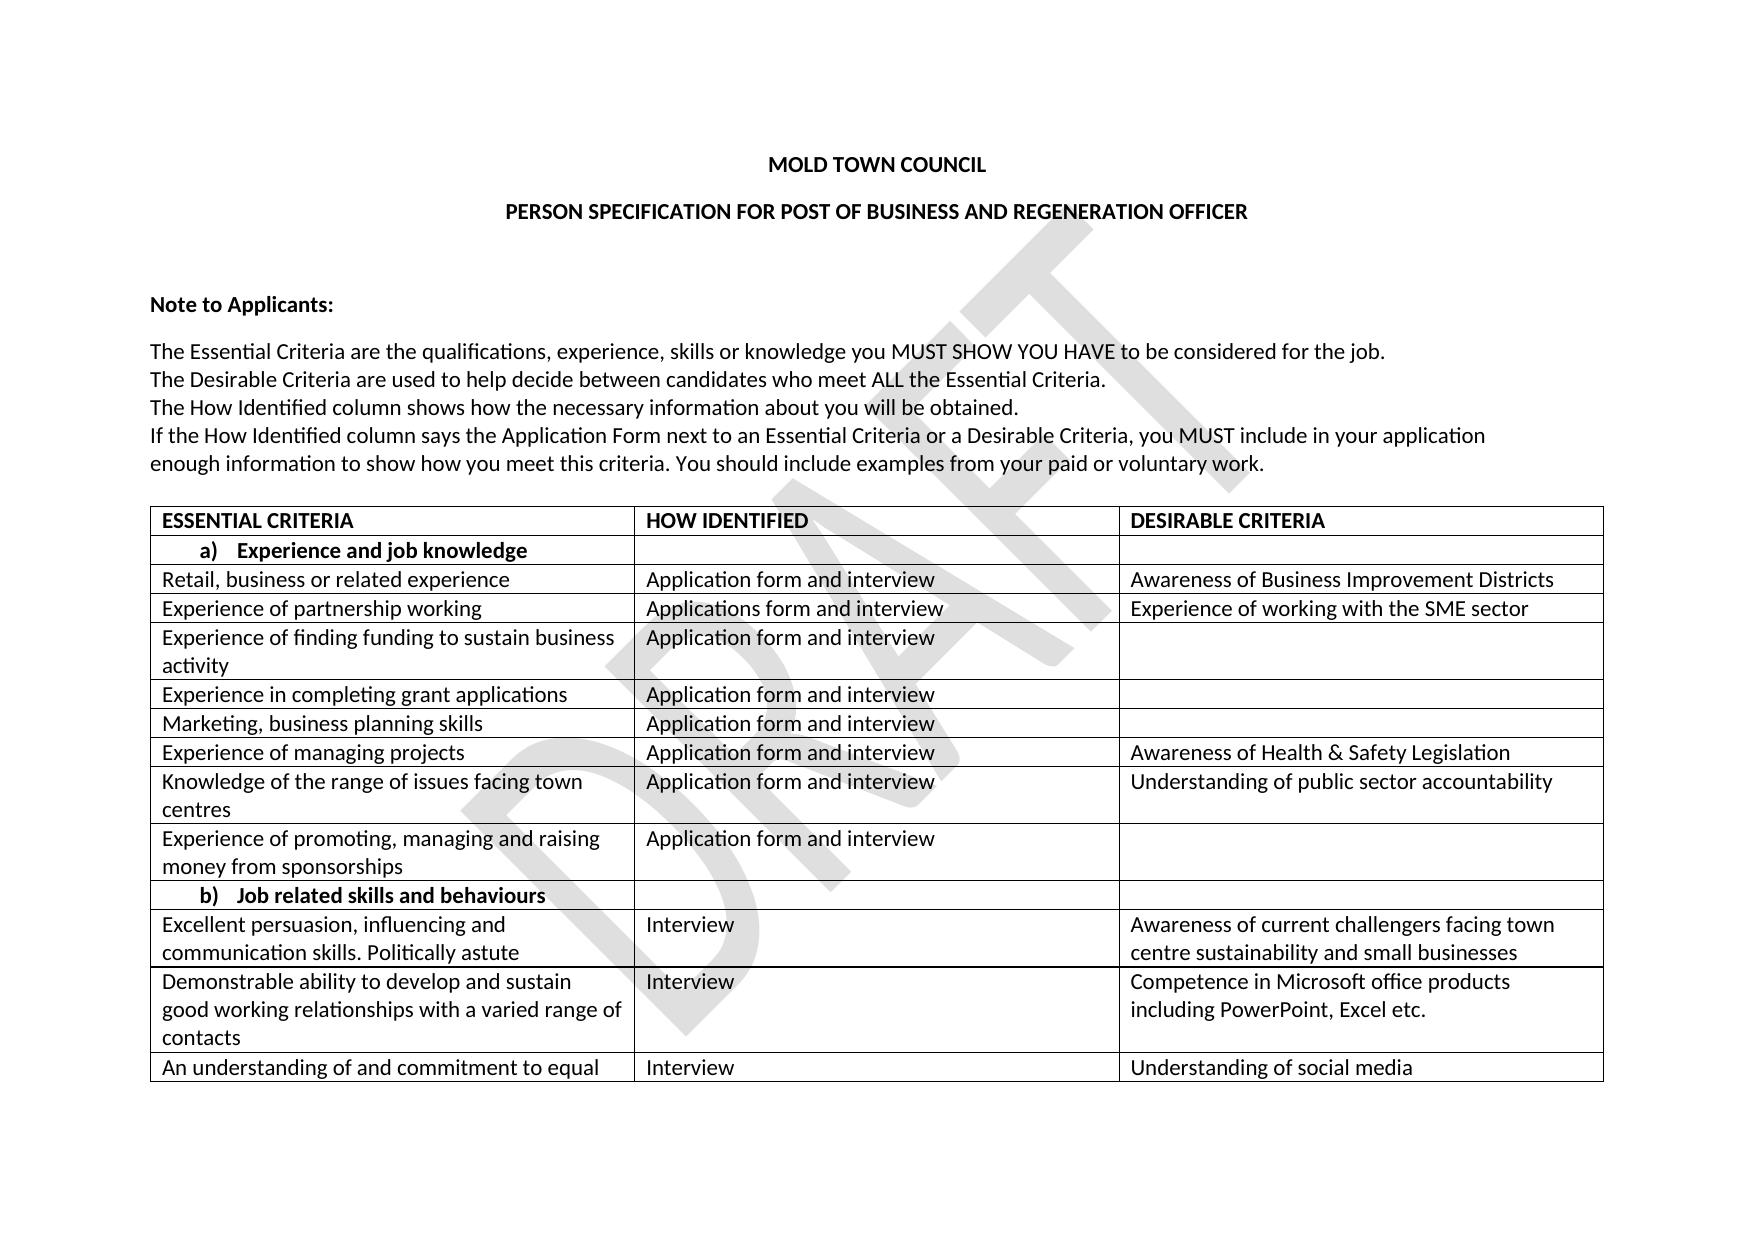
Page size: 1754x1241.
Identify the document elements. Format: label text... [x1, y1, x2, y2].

text MOLD TOWN COUNCIL [150, 150, 1604, 178]
table_cell Understanding of public sector accountability [1120, 767, 1603, 823]
table_cell Interview [635, 910, 1119, 966]
table_cell Experience in completing grant applications [151, 680, 634, 708]
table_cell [151, 1053, 634, 1081]
table_cell [1120, 623, 1603, 679]
table_cell Experience and job knowledge [151, 536, 634, 564]
text The Essential Criteria are the qualifications, experience, skills or knowledge you MUST SHOW YOU HAVE to be considered for the job. [150, 337, 1604, 366]
table_cell Excellent persuasion, influencing and communication skills. Politically astute [151, 910, 634, 966]
table_cell Competence in Microsoft office products including PowerPoint, Excel etc. [1120, 968, 1603, 1052]
table_cell Application form and interview [635, 767, 1119, 823]
table_cell [1120, 536, 1603, 564]
table_cell Application form and interview [635, 680, 1119, 708]
text Note to Applicants: [150, 291, 1604, 319]
table_cell [635, 881, 1119, 909]
table_header DESIRABLE CRITERIA [1120, 507, 1603, 535]
table_cell Knowledge of the range of issues facing town centres [151, 767, 634, 823]
table_cell Interview [635, 1053, 1119, 1081]
table_cell Application form and interview [635, 824, 1119, 880]
table_cell Awareness of Business Improvement Districts [1120, 565, 1603, 593]
table_cell [1120, 709, 1603, 737]
text If the How Identified column says the Application Form next to an Essential Criteria or a Desirable Criteria, you MUST include in your application [150, 422, 1604, 449]
table_cell Retail, business or related experience [151, 565, 634, 593]
table_cell Application form and interview [635, 738, 1119, 766]
table_cell Experience of promoting, managing and raising money from sponsorships [151, 824, 634, 880]
table_cell Experience of working with the SME sector [1120, 594, 1603, 622]
table_cell Marketing, business planning skills [151, 709, 634, 737]
table_cell [1120, 881, 1603, 909]
text enough information to show how you meet this criteria. You should include examples from your paid or voluntary work. [150, 449, 1604, 506]
table_cell Experience of partnership working [151, 594, 634, 622]
table_cell Demonstrable ability to develop and sustain good working relationships with a varied range of contacts [151, 968, 634, 1052]
table_cell Applications form and interview [635, 594, 1119, 622]
table_header ESSENTIAL CRITERIA [151, 507, 634, 535]
table_cell Job related skills and behaviours [151, 881, 634, 909]
text PERSON SPECIFICATION FOR POST OF BUSINESS AND REGENERATION OFFICER [150, 197, 1604, 225]
table_cell [635, 536, 1119, 564]
table_cell Experience of managing projects [151, 738, 634, 766]
table_cell Experience of finding funding to sustain business activity [151, 623, 634, 679]
table_cell Application form and interview [635, 709, 1119, 737]
table_cell [1120, 680, 1603, 708]
table_cell Application form and interview [635, 623, 1119, 679]
text The Desirable Criteria are used to help decide between candidates who meet ALL the Essential Criteria. [150, 366, 1604, 393]
table_cell Awareness of Health & Safety Legislation [1120, 738, 1603, 766]
table_cell Interview [635, 968, 1119, 1052]
table_header HOW IDENTIFIED [635, 507, 1119, 535]
text The How Identified column shows how the necessary information about you will be obtained. [150, 393, 1604, 422]
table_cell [1120, 1053, 1603, 1081]
table_cell Awareness of current challengers facing town centre sustainability and small businesses [1120, 910, 1603, 966]
table_cell [1120, 824, 1603, 880]
table_cell Application form and interview [635, 565, 1119, 593]
